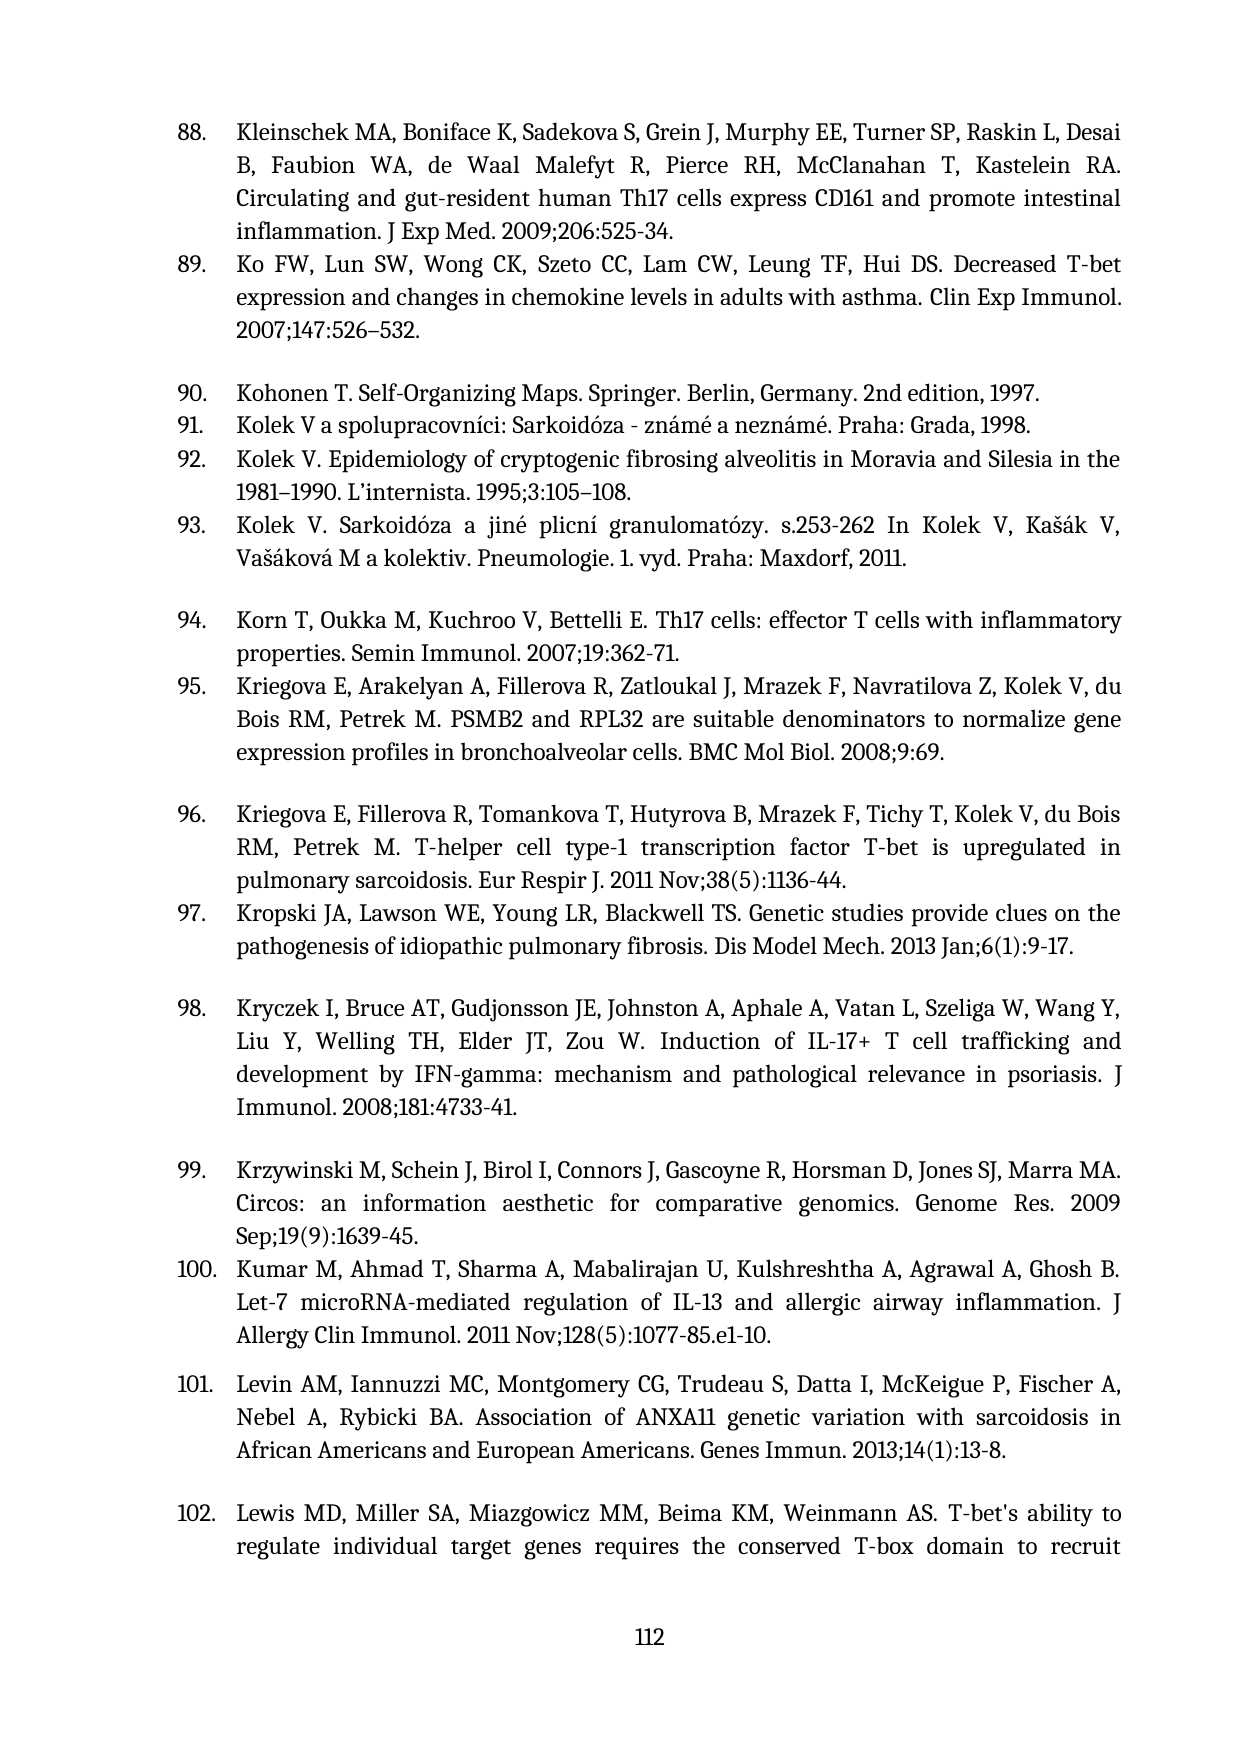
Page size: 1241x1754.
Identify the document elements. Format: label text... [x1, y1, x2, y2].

list Kriegova E, Fillerova R, Tomankova T, Hutyrova B, Mrazek F, Tichy T, Kolek V, du Bois RM, Petrek M. T-helper cell type-1 transcription factor T-bet is upregulated in pulmonary sarcoidosis. Eur Respir J. 2011 Nov;38(5):1136-44. [177, 928, 1122, 1023]
list Kropski JA, Lawson WE, Young LR, Blackwell TS. Genetic studies provide clues on the pathogenesis of idiopathic pulmonary fibrosis. Dis Model Mech. 2013 Jan;6(1):9-17. [177, 1027, 1122, 1089]
list Kim HS, Go H, Akira S, Chung DH. TLR2-mediated production of IL-27 and chemokines by respiratory epithelial cells promotes bleomycin-induced pulmonary fibrosis in mice. J Immunol. 2011;187:4007-17. [177, 118, 1122, 213]
list Kolek V a spolupracovníci: Sarkoidóza - známé a neznámé. Praha: Grada, 1998. [177, 540, 1122, 568]
list Kleinschek MA, Boniface K, Sadekova S, Grein J, Murphy EE, Turner SP, Raskin L, Desai B, Faubion WA, de Waal Malefyt R, Pierce RH, McClanahan T, Kastelein RA. Circulating and gut-resident human Th17 cells express CD161 and promote intestinal inflammation. J Exp Med. 2009;206:525-34. [177, 246, 1122, 374]
list Krzywinski M, Schein J, Birol I, Connors J, Gascoyne R, Horsman D, Jones SJ, Marra MA. Circos: an information aesthetic for comparative genomics. Genome Res. 2009 Sep;19(9):1639-45. [177, 1284, 1122, 1378]
list Kumar M, Ahmad T, Sharma A, Mabalirajan U, Kulshreshtha A, Agrawal A, Ghosh B. Let-7 microRNA-mediated regulation of IL-13 and allergic airway inflammation. J Allergy Clin Immunol. 2011 Nov;128(5):1077-85.e1-10. [177, 1383, 1122, 1478]
list Kolek V. Epidemiology of cryptogenic fibrosing alveolitis in Moravia and Silesia in the 1981–1990. L’internista. 1995;3:105–108. [177, 573, 1122, 634]
list Levin AM, Iannuzzi MC, Montgomery CG, Trudeau S, Datta I, McKeigue P, Fischer A, Nebel A, Rybicki BA. Association of ANXA11 genetic variation with sarcoidosis in African Americans and European Americans. Genes Immun. 2013;14(1):13-8. [177, 1498, 1122, 1593]
list Kryczek I, Bruce AT, Gudjonsson JE, Johnston A, Aphale A, Vatan L, Szeliga W, Wang Y, Liu Y, Welling TH, Elder JT, Zou W. Induction of IL-17+ T cell trafficking and development by IFN-gamma: mechanism and pathological relevance in psoriasis. J Immunol. 2008;181:4733-41. [177, 1122, 1122, 1250]
list Ko FW, Lun SW, Wong CK, Szeto CC, Lam CW, Leung TF, Hui DS. Decreased T-bet expression and changes in chemokine levels in adults with asthma. Clin Exp Immunol. 2007;147:526–532. [177, 378, 1122, 473]
list Kohonen T. Self-Organizing Maps. Springer. Berlin, Germany. 2nd edition, 1997. [177, 507, 1122, 535]
list Kolek V. Sarkoidóza a jiné plicní granulomatózy. s.253-262 In Kolek V, Kašák V, Vašáková M a kolektiv. Pneumologie. 1. vyd. Praha: Maxdorf, 2011. [177, 639, 1122, 701]
list Kriegova E, Arakelyan A, Fillerova R, Zatloukal J, Mrazek F, Navratilova Z, Kolek V, du Bois RM, Petrek M. PSMB2 and RPL32 are suitable denominators to normalize gene expression profiles in bronchoalveolar cells. BMC Mol Biol. 2008;9:69. [177, 800, 1122, 895]
list Korn T, Oukka M, Kuchroo V, Bettelli E. Th17 cells: effector T cells with inflammatory properties. Semin Immunol. 2007;19:362-71. [177, 734, 1122, 796]
